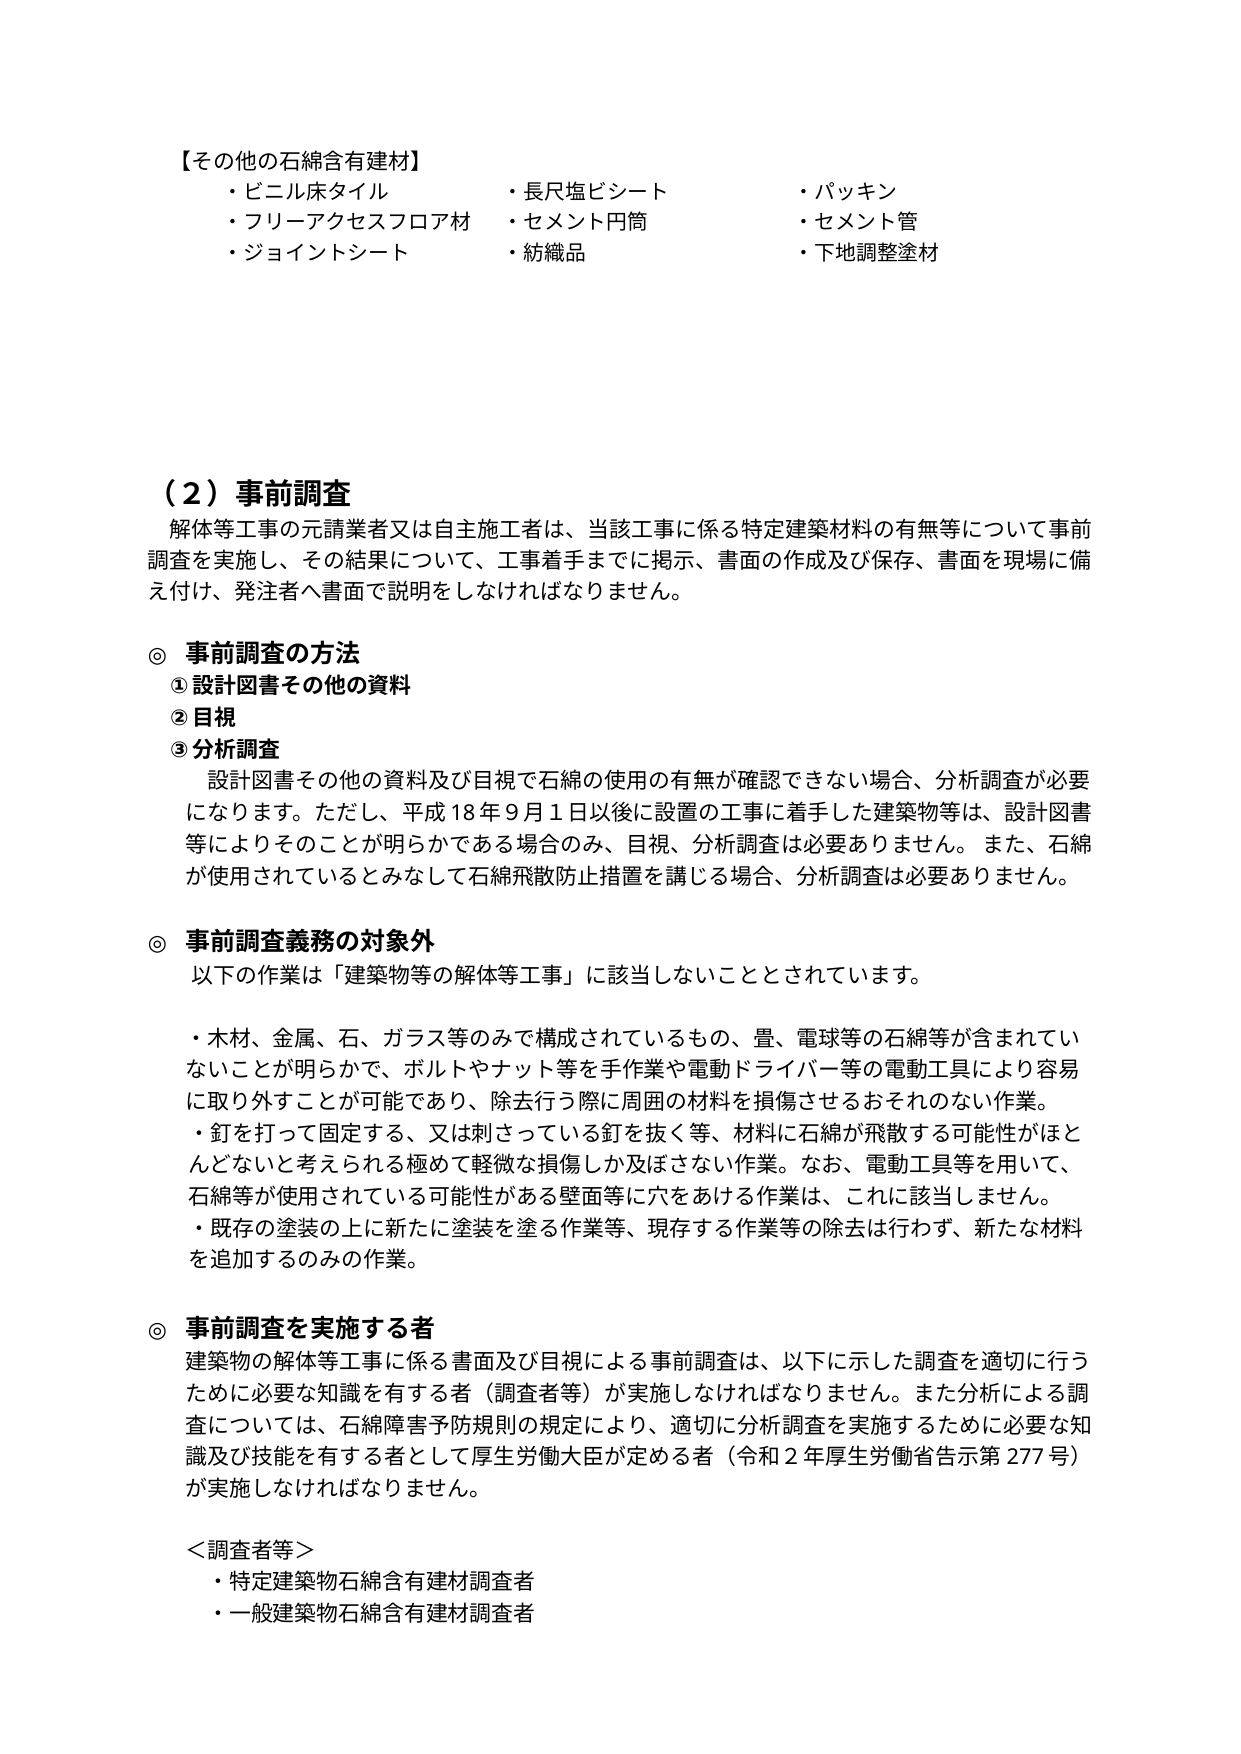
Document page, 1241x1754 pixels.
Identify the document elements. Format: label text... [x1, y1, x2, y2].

text 以下の作業は「建築物等の解体等工事」に該当しないこととされています。 [148, 958, 1092, 989]
text 設計図書その他の資料及び目視で石綿の使用の有無が確認できない場合、分析調査が必要になります。ただし、平成18年９月１日以後に設置の工事に着手した建築物等は、設計図書等によりそのことが明らかである場合のみ、目視、分析調査は必要ありません。また、石綿が使用されているとみなして石綿飛散防止措置を講じる場合、分析調査は必要ありません。 [185, 763, 1092, 890]
text ・木材、金属、石、ガラス等のみで構成されているもの、畳、電球等の石綿等が含まれていないことが明らかで、ボルトやナット等を手作業や電動ドライバー等の電動工具により容易に取り外すことが可能であり、除去行う際に周囲の材料を損傷させるおそれのない作業。 [185, 1021, 1092, 1116]
table_cell ・ジョイントシート [211, 236, 491, 266]
list ③分析調査 [148, 732, 1092, 763]
list 事前調査の方法 [148, 637, 1092, 668]
list ＜調査者等＞ [185, 1533, 1092, 1564]
table_header ・ビニル床タイル [211, 175, 491, 206]
table_cell ・セメント円筒 [491, 206, 782, 236]
table_cell ・フリーアクセスフロア材 [211, 206, 491, 236]
subtitle （２）事前調査 [148, 474, 1092, 512]
text ・既存の塗装の上に新たに塗装を塗る作業等、現存する作業等の除去は行わず、新たな材料を追加するのみの作業。 [166, 1211, 1092, 1274]
list ・一般建築物石綿含有建材調査者 [185, 1596, 1092, 1628]
text 【その他の石綿含有建材】 [148, 144, 1092, 175]
table_cell ・下地調整塗材 [782, 236, 1149, 266]
table_header ・パッキン [782, 175, 1149, 206]
text 解体等工事の元請業者又は自主施工者は、当該工事に係る特定建築材料の有無等について事前調査を実施し、その結果について、工事着手までに掲示、書面の作成及び保存、書面を現場に備え付け、発注者へ書面で説明をしなければなりません。 [148, 512, 1092, 606]
list ・特定建築物石綿含有建材調査者 [185, 1564, 1092, 1596]
text ・釘を打って固定する、又は刺さっている釘を抜く等、材料に石綿が飛散する可能性がほとんどないと考えられる極めて軽微な損傷しか及ぼさない作業。なお、電動工具等を用いて、石綿等が使用されている可能性がある壁面等に穴をあける作業は、これに該当しません。 [166, 1116, 1092, 1211]
list 事前調査を実施する者 [148, 1308, 1092, 1344]
list ②目視 [148, 700, 1092, 732]
table_cell ・セメント管 [782, 206, 1149, 236]
table_cell ・紡織品 [491, 236, 782, 266]
table_header ・長尺塩ビシート [491, 175, 782, 206]
list ①設計図書その他の資料 [148, 668, 1092, 700]
list 事前調査義務の対象外 [148, 922, 1092, 958]
list 建築物の解体等工事に係る書面及び目視による事前調査は、以下に示した調査を適切に行うために必要な知識を有する者（調査者等）が実施しなければなりません。また分析による調査については、石綿障害予防規則の規定により、適切に分析調査を実施するために必要な知識及び技能を有する者として厚生労働大臣が定める者（令和２年厚生労働省告示第277号）が実施しなければなりません。 [185, 1344, 1092, 1503]
